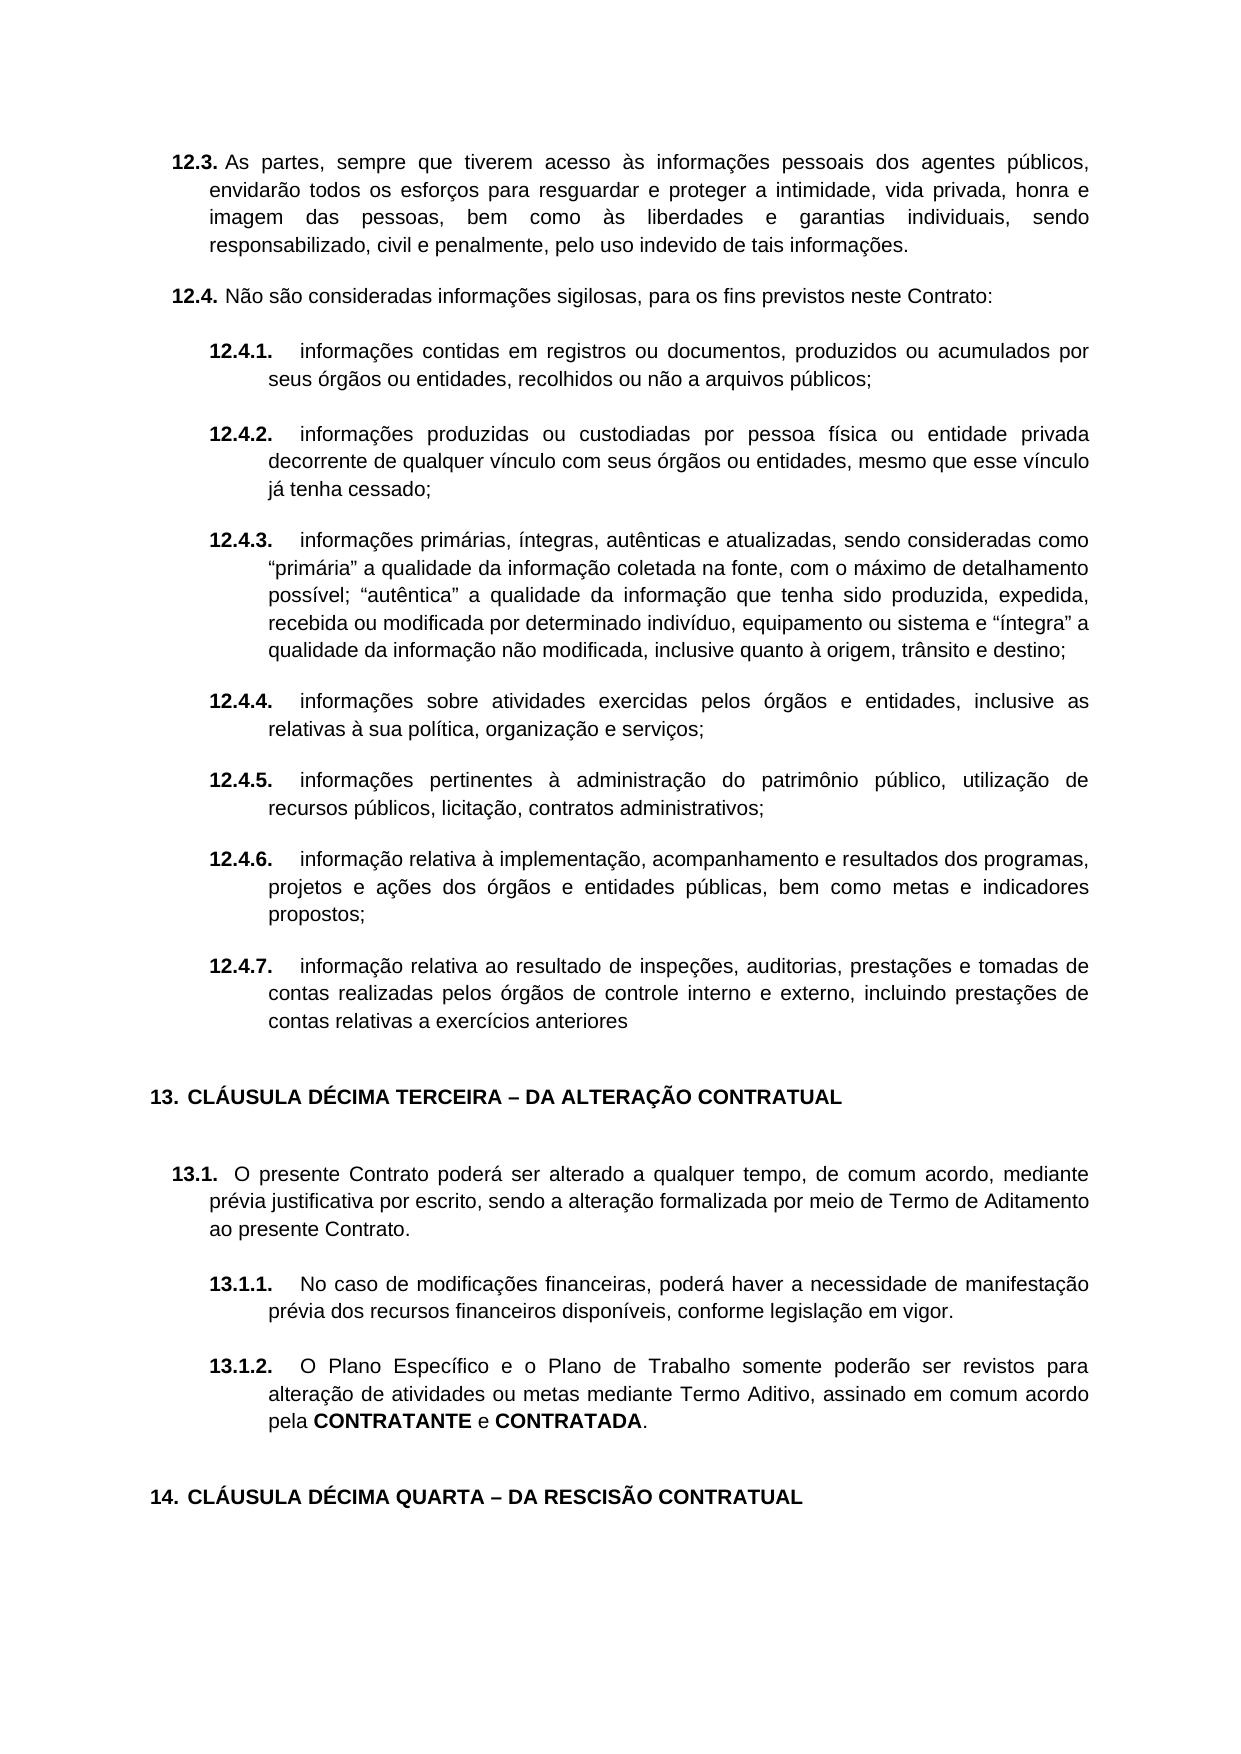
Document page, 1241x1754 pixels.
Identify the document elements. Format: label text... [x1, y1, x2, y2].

list informações produzidas ou custodiadas por pessoa física ou entidade privada decorrente de qualquer vínculo com seus órgãos ou entidades, mesmo que esse vínculo já tenha cessado; [209, 421, 1090, 500]
list Não são consideradas informações sigilosas, para os fins previstos neste Contrato: [172, 284, 1090, 308]
list As partes, sempre que tiverem acesso às informações pessoais dos agentes públicos, envidarão todos os esforços para resguardar e proteger a intimidade, vida privada, honra e imagem das pessoas, bem como às liberdades e garantias individuais, sendo responsabilizado, civil e penalmente, pelo uso indevido de tais informações. [172, 150, 1090, 256]
list informação relativa à implementação, acompanhamento e resultados dos programas, projetos e ações dos órgãos e entidades públicas, bem como metas e indicadores propostos; [209, 847, 1090, 926]
list informação relativa ao resultado de inspeções, auditorias, prestações e tomadas de contas realizadas pelos órgãos de controle interno e externo, incluindo prestações de contas relativas a exercícios anteriores [209, 954, 1090, 1033]
list O Plano Específico e o Plano de Trabalho somente poderão ser revistos para alteração de atividades ou metas mediante Termo Aditivo, assinado em comum acordo pela CONTRATANTE e CONTRATADA. [209, 1354, 1090, 1433]
list informações contidas em registros ou documentos, produzidos ou acumulados por seus órgãos ou entidades, recolhidos ou não a arquivos públicos; [209, 339, 1090, 390]
list CLÁUSULA DÉCIMA TERCEIRA – DA ALTERAÇÃO CONTRATUAL [150, 1084, 1090, 1108]
list informações pertinentes à administração do patrimônio público, utilização de recursos públicos, licitação, contratos administrativos; [209, 768, 1090, 820]
list informações primárias, íntegras, autênticas e atualizadas, sendo consideradas como “primária” a qualidade da informação coletada na fonte, com o máximo de detalhamento possível; “autêntica” a qualidade da informação que tenha sido produzida, expedida, recebida ou modificada por determinado indivíduo, equipamento ou sistema e “íntegra” a qualidade da informação não modificada, inclusive quanto à origem, trânsito e destino; [209, 528, 1090, 662]
list O presente Contrato poderá ser alterado a qualquer tempo, de comum acordo, mediante prévia justificativa por escrito, sendo a alteração formalizada por meio de Termo de Aditamento ao presente Contrato. [172, 1162, 1090, 1241]
list informações sobre atividades exercidas pelos órgãos e entidades, inclusive as relativas à sua política, organização e serviços; [209, 689, 1090, 741]
list CLÁUSULA DÉCIMA QUARTA – DA RESCISÃO CONTRATUAL [150, 1485, 1090, 1509]
list No caso de modificações financeiras, poderá haver a necessidade de manifestação prévia dos recursos financeiros disponíveis, conforme legislação em vigor. [209, 1272, 1090, 1323]
